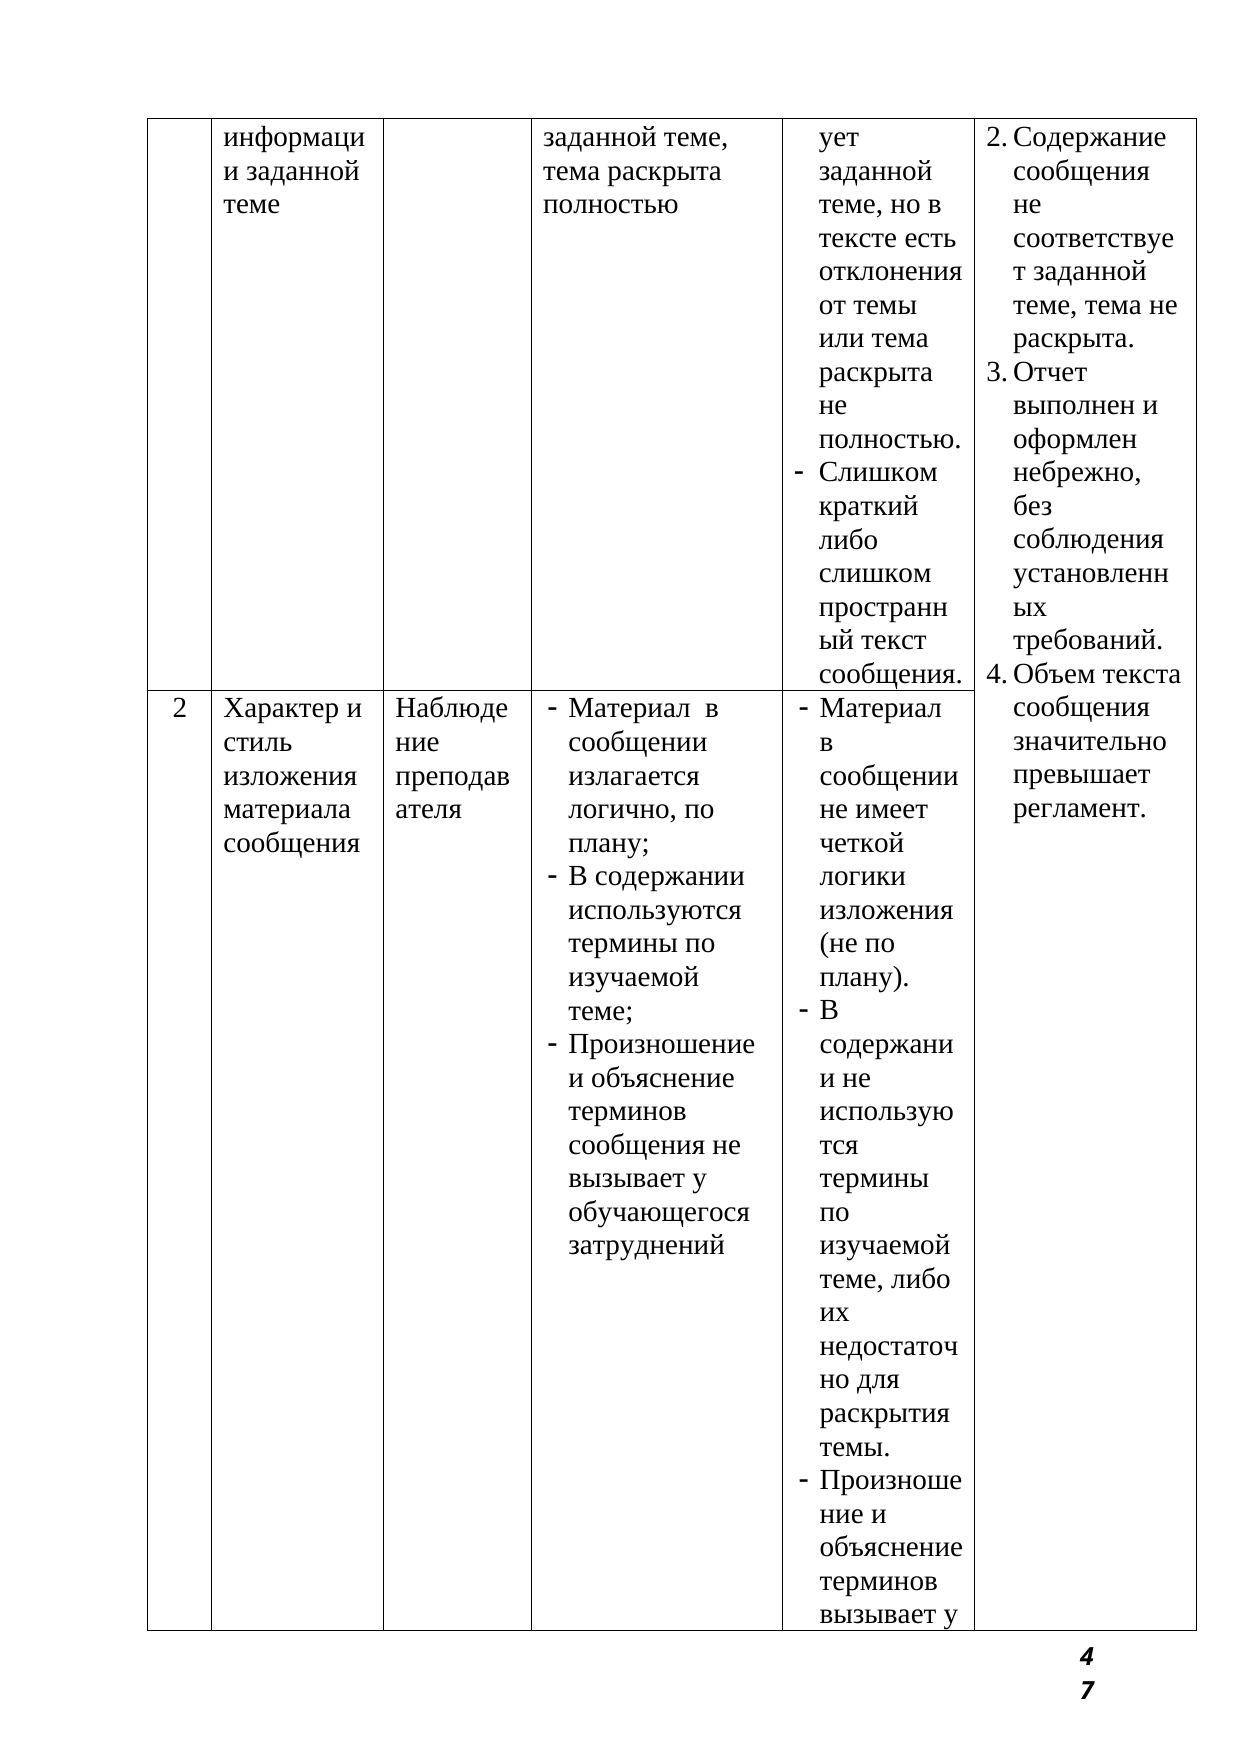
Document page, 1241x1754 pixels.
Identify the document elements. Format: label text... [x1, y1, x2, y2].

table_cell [783, 119, 974, 689]
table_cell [975, 119, 1196, 1630]
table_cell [212, 119, 383, 689]
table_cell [212, 691, 383, 1630]
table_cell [532, 691, 782, 1630]
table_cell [783, 691, 974, 1630]
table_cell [532, 119, 782, 689]
table_cell 1 [148, 119, 211, 689]
table_cell 2 [148, 691, 211, 1630]
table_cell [384, 691, 531, 1630]
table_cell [384, 119, 531, 689]
